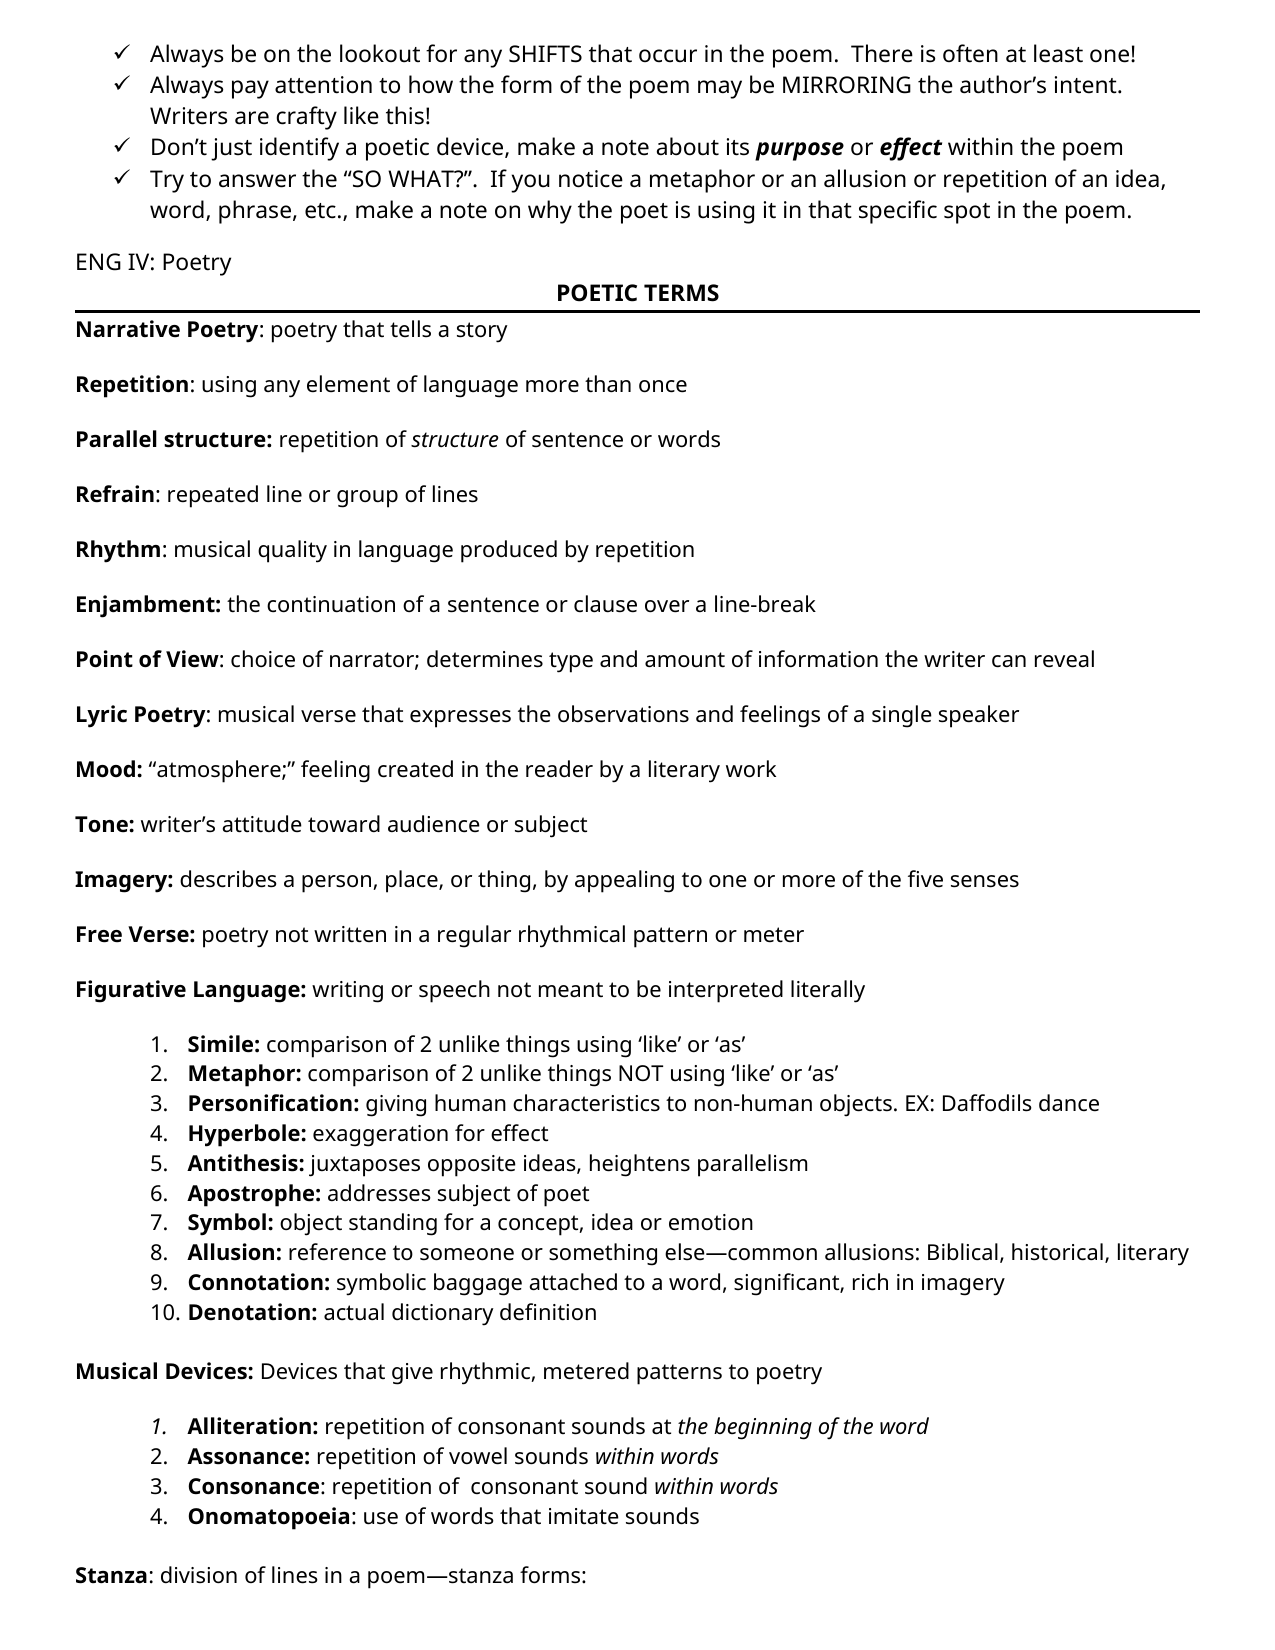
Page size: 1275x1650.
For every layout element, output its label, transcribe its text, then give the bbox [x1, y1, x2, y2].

text Point of View: choice of narrator; determines type and amount of information the writer can reveal [75, 643, 1200, 673]
list Connotation: symbolic baggage attached to a word, significant, rich in imagery [150, 1267, 1200, 1297]
list Always be on the lookout for any SHIFTS that occur in the poem. There is often at least one! [112, 37, 1200, 69]
list Assonance: repetition of vowel sounds within words [150, 1441, 1200, 1471]
text Refrain: repeated line or group of lines [75, 478, 1200, 508]
text Mood: “atmosphere;” feeling created in the reader by a literary work [75, 753, 1200, 783]
text Musical Devices: Devices that give rhythmic, metered patterns to poetry [75, 1356, 1200, 1386]
list Antithesis: juxtaposes opposite ideas, heightens parallelism [150, 1148, 1200, 1177]
title ENG IV: Poetry [75, 246, 1200, 277]
list Allusion: reference to someone or something else—common allusions: Biblical, historical, literary [150, 1237, 1200, 1267]
list Always pay attention to how the form of the poem may be MIRRORING the author’s intent. Writers are crafty like this! [112, 69, 1200, 131]
list Symbol: object standing for a concept, idea or emotion [150, 1207, 1200, 1237]
list Hyperbole: exaggeration for effect [150, 1118, 1200, 1148]
text Repetition: using any element of language more than once [75, 368, 1200, 398]
list Apostrophe: addresses subject of poet [150, 1177, 1200, 1207]
list Alliteration: repetition of consonant sounds at the beginning of the word [150, 1411, 1200, 1441]
text Stanza: division of lines in a poem—stanza forms: [75, 1560, 1200, 1590]
text Lyric Poetry: musical verse that expresses the observations and feelings of a single speaker [75, 698, 1200, 728]
text Parallel structure: repetition of structure of sentence or words [75, 423, 1200, 453]
list Don’t just identify a poetic device, make a note about its purpose or effect within the poem [112, 131, 1200, 162]
list Personification: giving human characteristics to non-human objects. EX: Daffodils dance [150, 1088, 1200, 1118]
text Narrative Poetry: poetry that tells a story [75, 313, 1200, 343]
list Metaphor: comparison of 2 unlike things NOT using ‘like’ or ‘as’ [150, 1058, 1200, 1088]
text Tone: writer’s attitude toward audience or subject [75, 808, 1200, 838]
text Imagery: describes a person, place, or thing, by appealing to one or more of the five senses [75, 863, 1200, 893]
list Consonance: repetition of consonant sound within words [150, 1471, 1200, 1501]
list Denotation: actual dictionary definition [150, 1297, 1200, 1326]
list Onomatopoeia: use of words that imitate sounds [150, 1501, 1200, 1530]
title POETIC TERMS [75, 277, 1200, 310]
text Rhythm: musical quality in language produced by repetition [75, 533, 1200, 563]
text Figurative Language: writing or speech not meant to be interpreted literally [75, 973, 1200, 1003]
text Free Verse: poetry not written in a regular rhythmical pattern or meter [75, 918, 1200, 948]
list Simile: comparison of 2 unlike things using ‘like’ or ‘as’ [150, 1028, 1200, 1058]
text Enjambment: the continuation of a sentence or clause over a line-break [75, 588, 1200, 618]
list Try to answer the “SO WHAT?”. If you notice a metaphor or an allusion or repetition of an idea, word, phrase, etc., make a note on why the poet is using it in that specific spot in the poem. [112, 162, 1200, 225]
